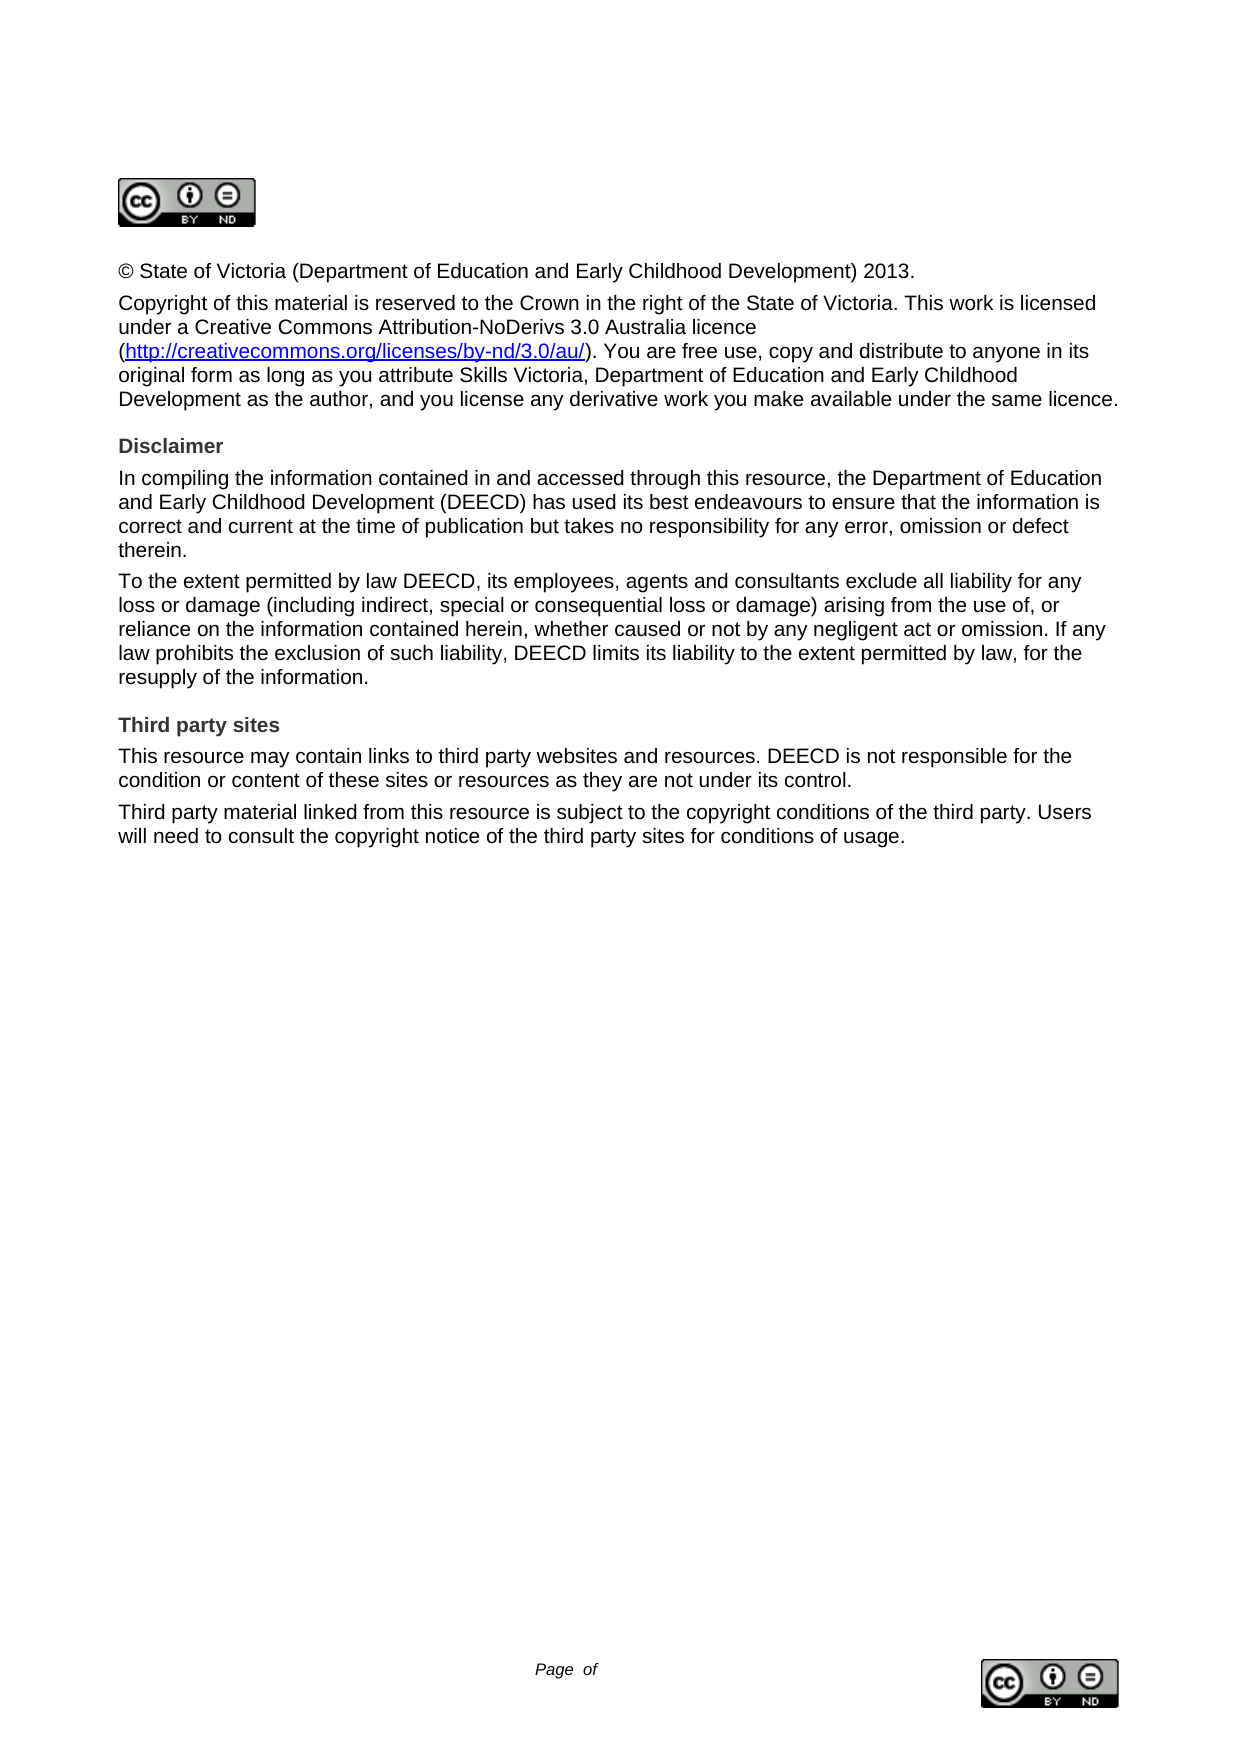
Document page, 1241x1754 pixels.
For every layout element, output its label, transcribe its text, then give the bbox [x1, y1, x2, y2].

text Third party material linked from this resource is subject to the copyright conditions of the third party. Users will need to consult the copyright notice of the third party sites for conditions of usage. [118, 800, 1122, 848]
text In compiling the information contained in and accessed through this resource, the Department of Education and Early Childhood Development (DEECD) has used its best endeavours to ensure that the information is correct and current at the time of publication but takes no responsibility for any error, omission or defect therein. [118, 466, 1122, 561]
text Copyright of this material is reserved to the Crown in the right of the State of . This work is licensed under a Creative Commons Attribution-NoDerivs 3.0 Australia licence (http://creativecommons.org/licenses/by-nd/3.0/au/). You are free use, copy and distribute to anyone in its original form as long as you attribute Skills Victoria, Department of Education and Early Childhood Development as the author, and you license any derivative work you make available under the same licence. [118, 291, 1122, 410]
picture [118, 178, 256, 227]
text © State of Victoria (Department of Education and Early Childhood Development) 2013. [118, 259, 1122, 283]
text This resource may contain links to third party websites and resources. DEECD is not responsible for the condition or content of these sites or resources as they are not under its control. [118, 744, 1122, 792]
text To the extent permitted by law DEECD, its employees, agents and consultants exclude all liability for any loss or damage (including indirect, special or consequential loss or damage) arising from the use of, or reliance on the information contained herein, whether caused or not by any negligent act or omission. If any law prohibits the exclusion of such liability, DEECD limits its liability to the extent permitted by law, for the resupply of the information. [118, 569, 1122, 689]
text Third party sites [118, 712, 1122, 736]
picture [981, 1659, 1119, 1706]
text Disclaimer [118, 434, 1122, 458]
